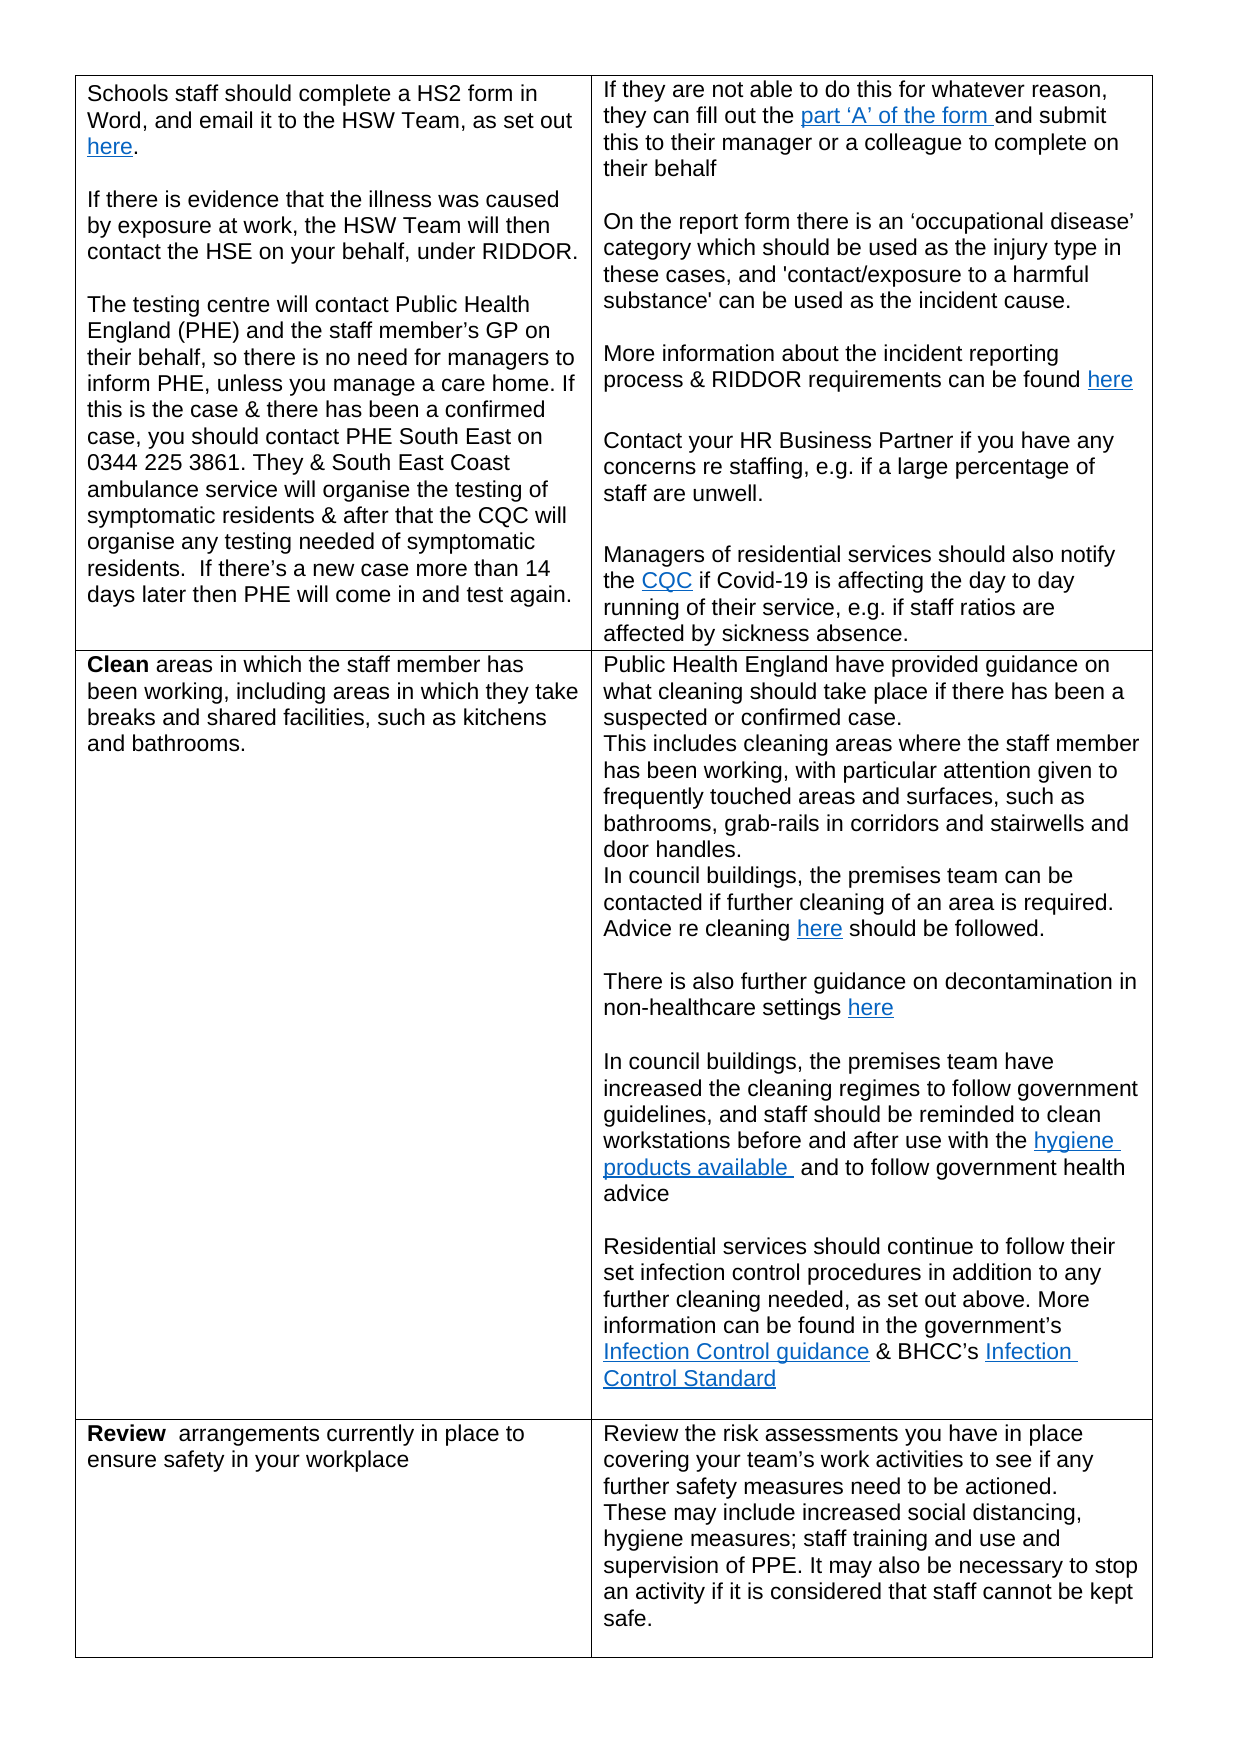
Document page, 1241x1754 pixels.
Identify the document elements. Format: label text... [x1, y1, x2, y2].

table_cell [76, 76, 591, 650]
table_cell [592, 76, 1152, 650]
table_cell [76, 1420, 591, 1657]
table_cell Clean areas in which the staff member has been working, including areas in which they take breaks and shared facilities, such as kitchens and bathrooms. [76, 651, 591, 1419]
table_cell Public Health England have provided guidance on what cleaning should take place if there has been a suspected or confirmed case. This includes cleaning areas where the staff member has been working, with particular attention given to frequently touched areas and surfaces, such as bathrooms, grab-rails in corridors and stairwells and door handles. In council buildings, the premises team can be contacted if further cleaning of an area is required. Advice re cleaning here should be followed. There is also further guidance on decontamination in non-healthcare settings here In council buildings, the premises team have increased the cleaning regimes to follow government guidelines, and staff should be reminded to clean workstations before and after use with the hygiene products available and to follow government health advice Residential services should continue to follow their set infection control procedures in addition to any further cleaning needed, as set out above. More information can be found in the government’s Infection Control guidance & BHCC’s Infection Control Standard [592, 651, 1152, 1419]
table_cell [592, 1420, 1152, 1657]
